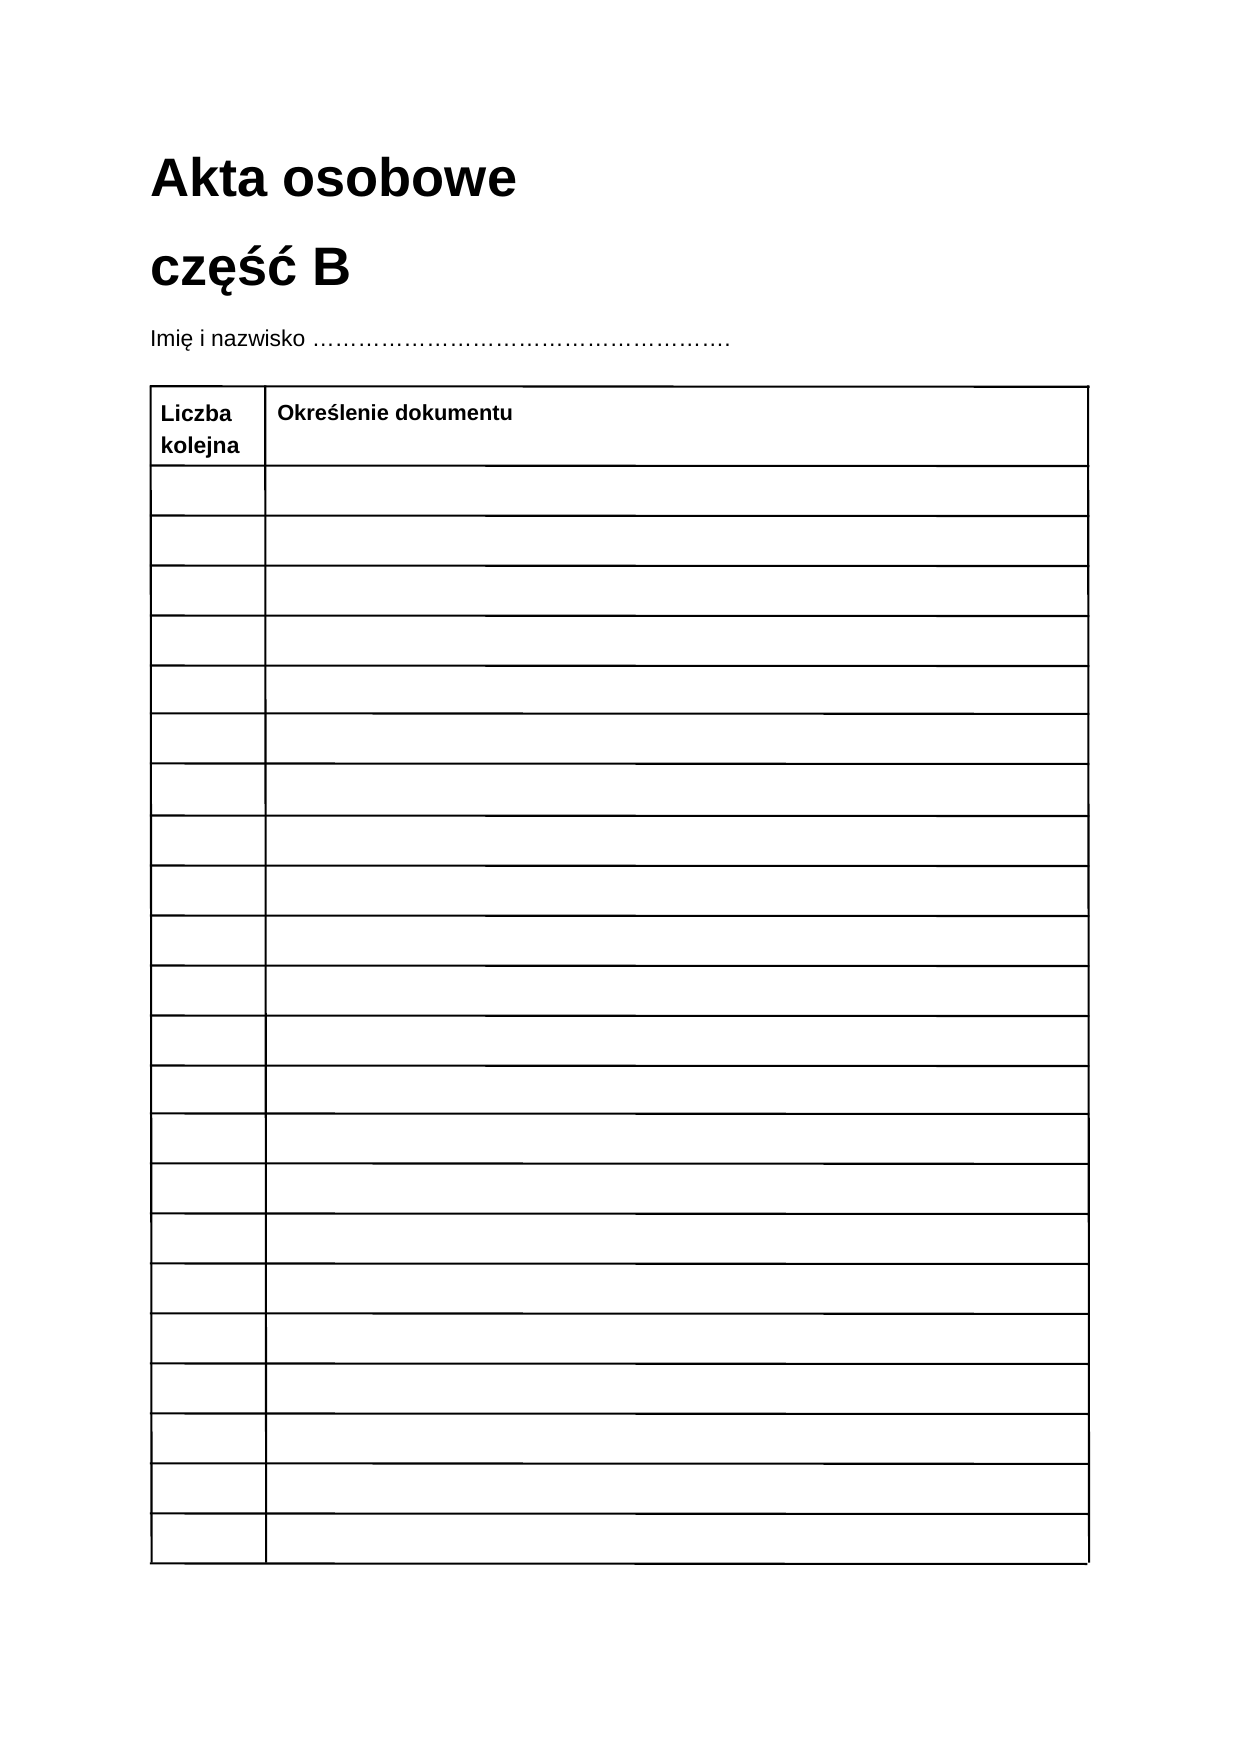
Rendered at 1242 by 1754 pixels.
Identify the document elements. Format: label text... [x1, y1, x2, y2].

text Imię i nazwisko ………………………………………………. [150, 325, 1092, 351]
text Określenie dokumentu [277, 400, 1092, 425]
text Akta osobowe [150, 146, 1092, 208]
text część B [150, 234, 1092, 296]
text Liczba kolejna [160, 400, 239, 458]
